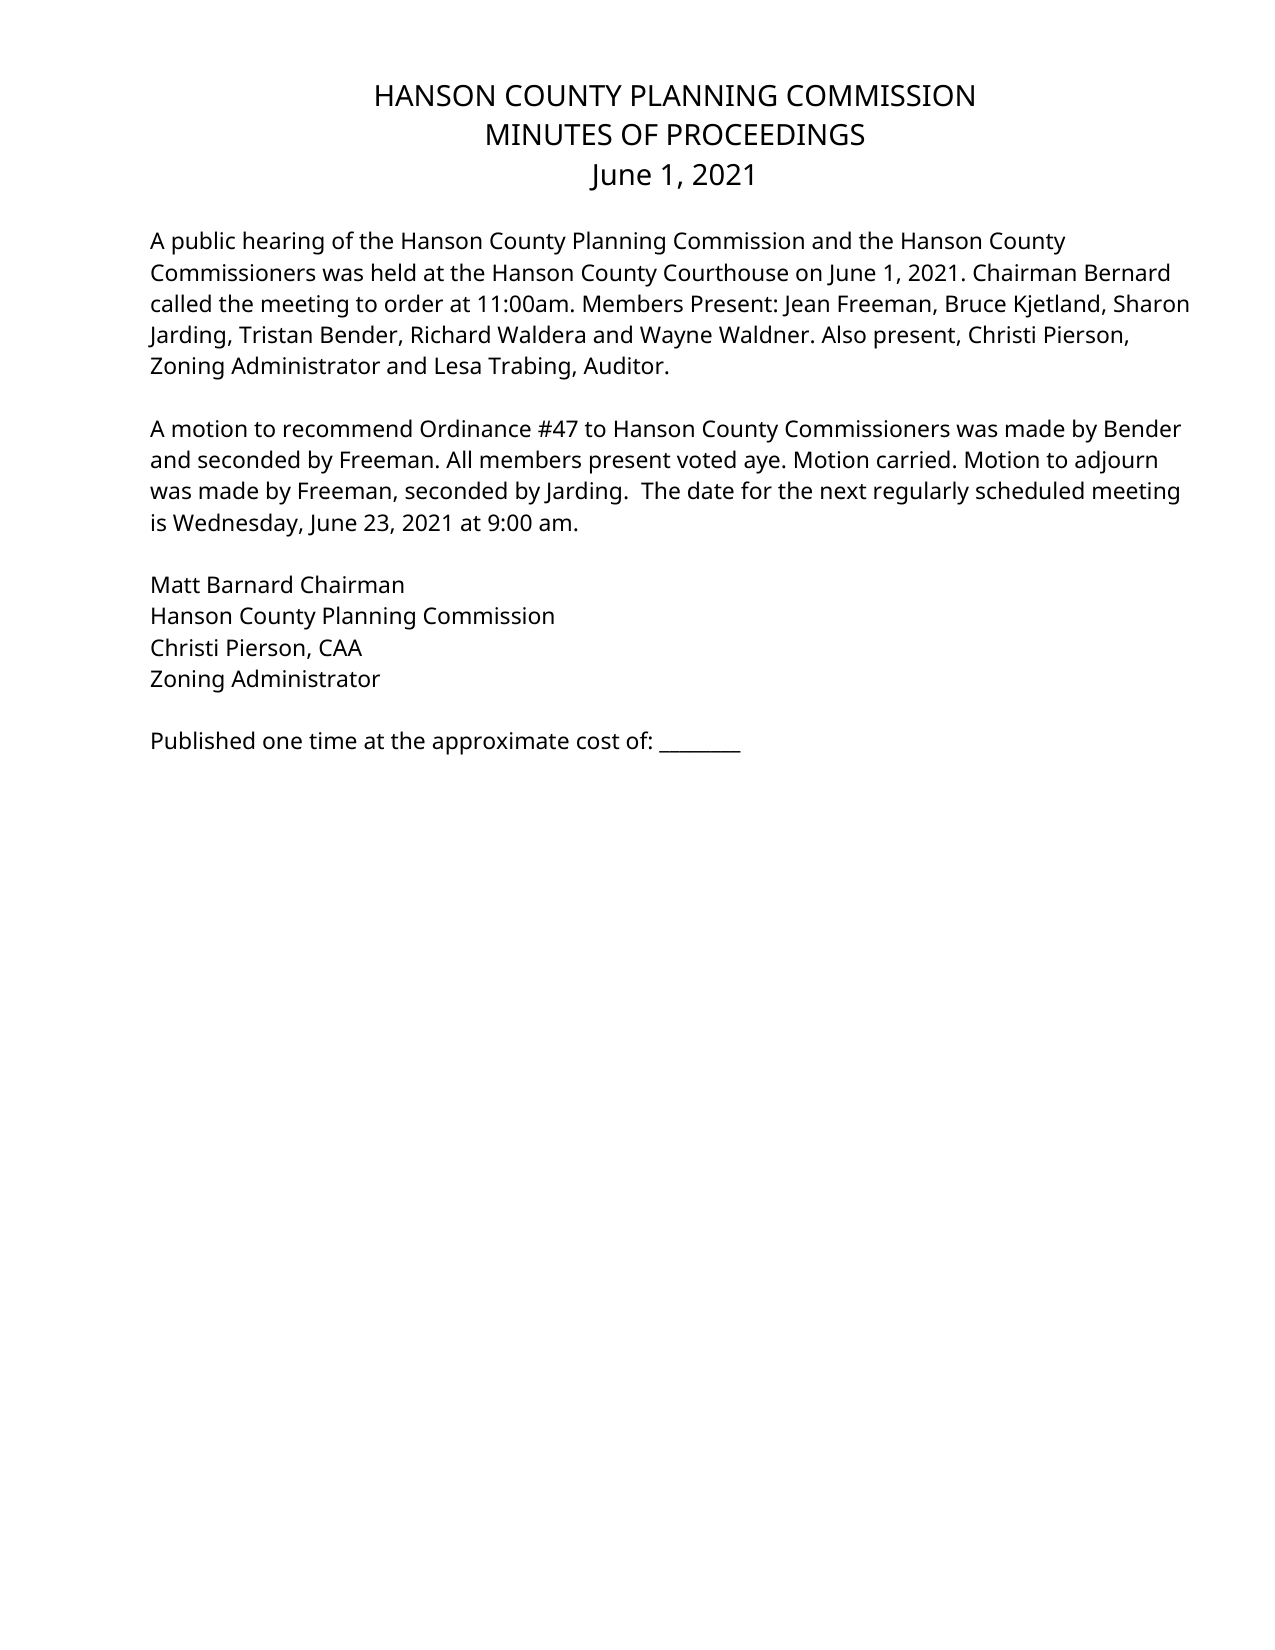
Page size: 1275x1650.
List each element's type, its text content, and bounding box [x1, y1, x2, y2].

list Hanson County Planning Commission [75, 600, 1200, 632]
list MINUTES OF PROCEEDINGS [75, 115, 1200, 154]
list Christi Pierson, CAA [75, 632, 1200, 663]
list A motion to recommend Ordinance #47 to Hanson County Commissioners was made by Bender and seconded by Freeman. All members present voted aye. Motion carried. Motion to adjourn was made by Freeman, seconded by Jarding. The date for the next regularly scheduled meeting is Wednesday, June 23, 2021 at 9:00 am. [150, 413, 1200, 538]
list Zoning Administrator [75, 663, 1200, 694]
list HANSON COUNTY PLANNING COMMISSION [75, 75, 1200, 115]
list A public hearing of the Hanson County Planning Commission and the Hanson County Commissioners was held at the Hanson County Courthouse on June 1, 2021. Chairman Bernard called the meeting to order at 11:00am. Members Present: Jean Freeman, Bruce Kjetland, Sharon Jarding, Tristan Bender, Richard Waldera and Wayne Waldner. Also present, Christi Pierson, Zoning Administrator and Lesa Trabing, Auditor. [150, 225, 1200, 382]
list Matt Barnard Chairman [75, 569, 1200, 600]
list June 1, 2021 [75, 154, 1200, 194]
list Published one time at the approximate cost of: ________ [75, 725, 1200, 757]
